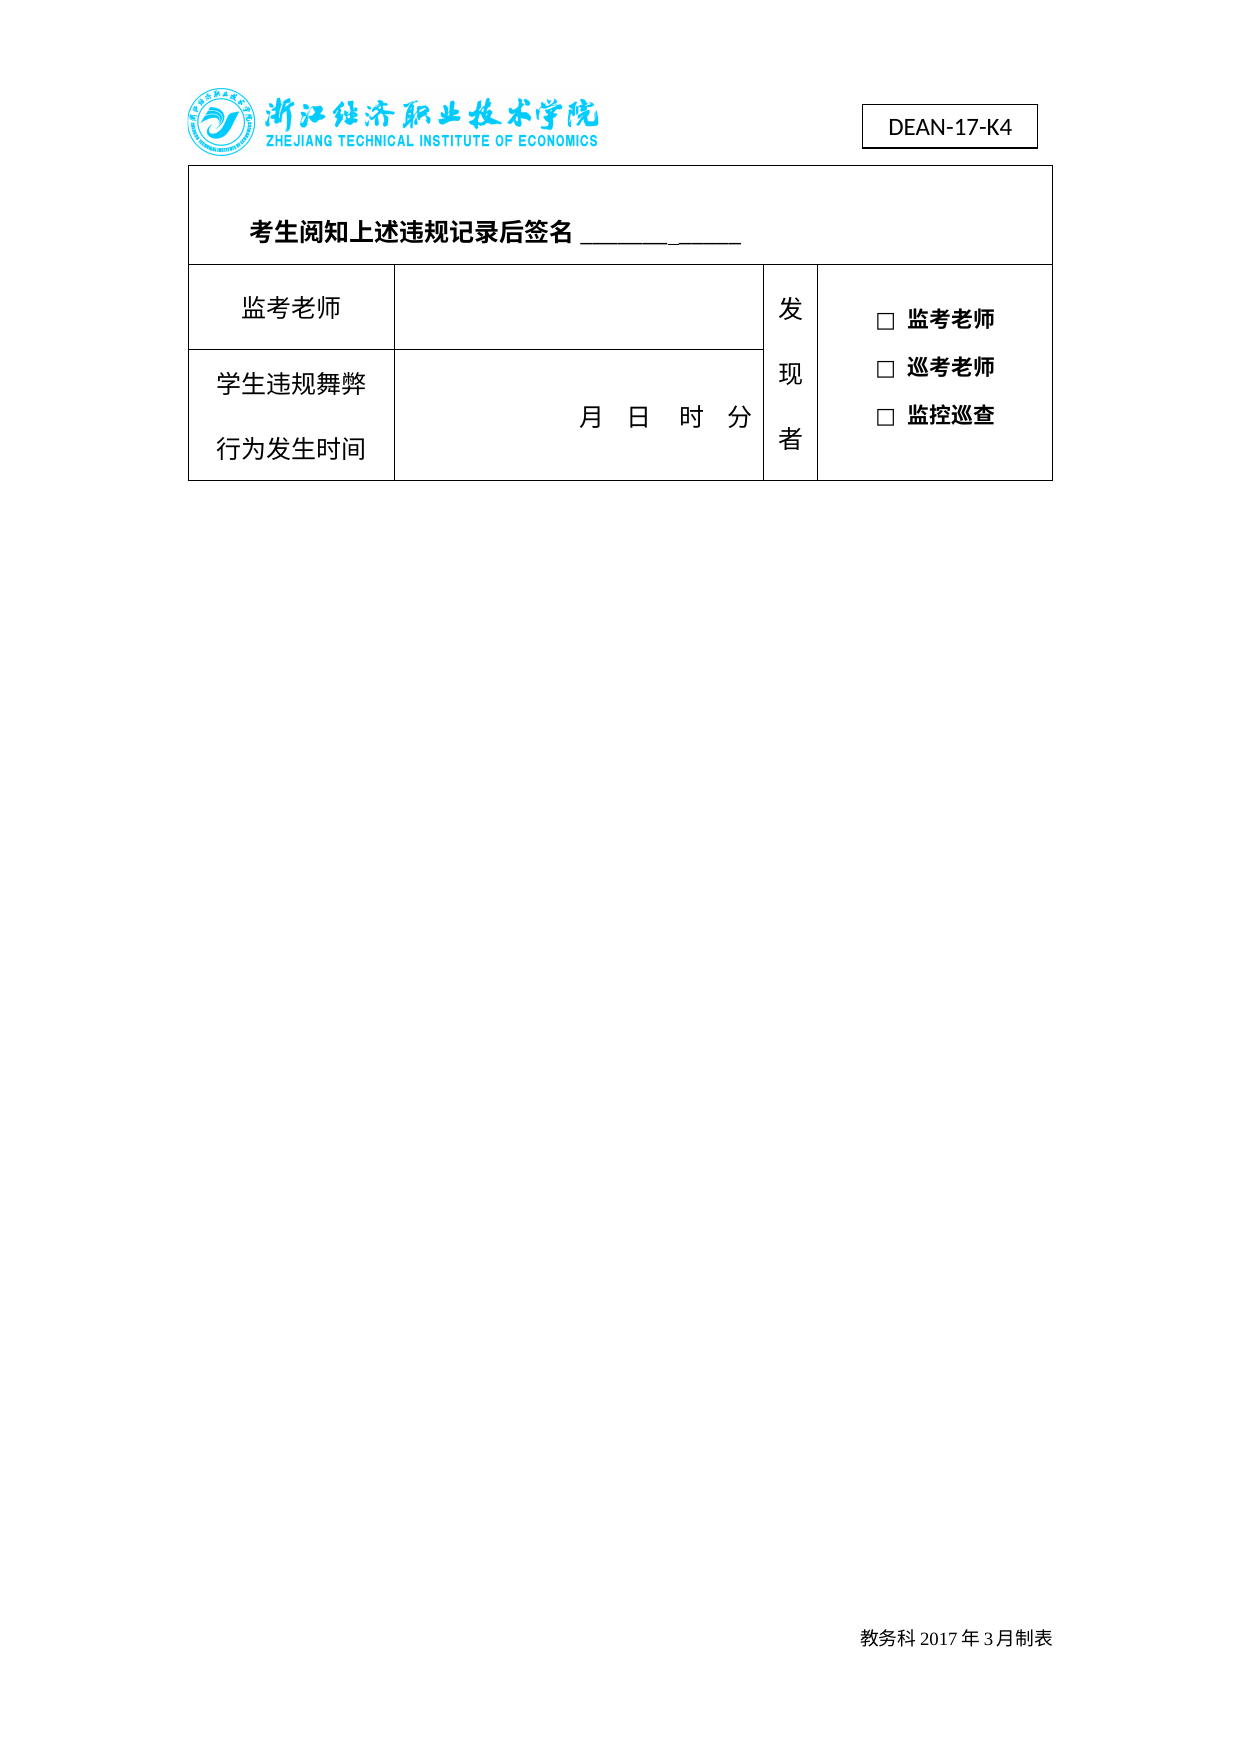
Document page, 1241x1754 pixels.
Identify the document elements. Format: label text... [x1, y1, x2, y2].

table_cell 发 现 者 [764, 265, 817, 480]
table_cell 月 日 时 分 [395, 350, 763, 480]
table_cell □ 监考老师 □ 巡考老师 □ 监控巡查 [818, 265, 1052, 480]
picture [187, 88, 599, 156]
table_cell 监考老师 [189, 265, 394, 349]
table_cell [395, 265, 763, 349]
table_cell 学生违规舞弊 行为发生时间 [189, 350, 394, 480]
